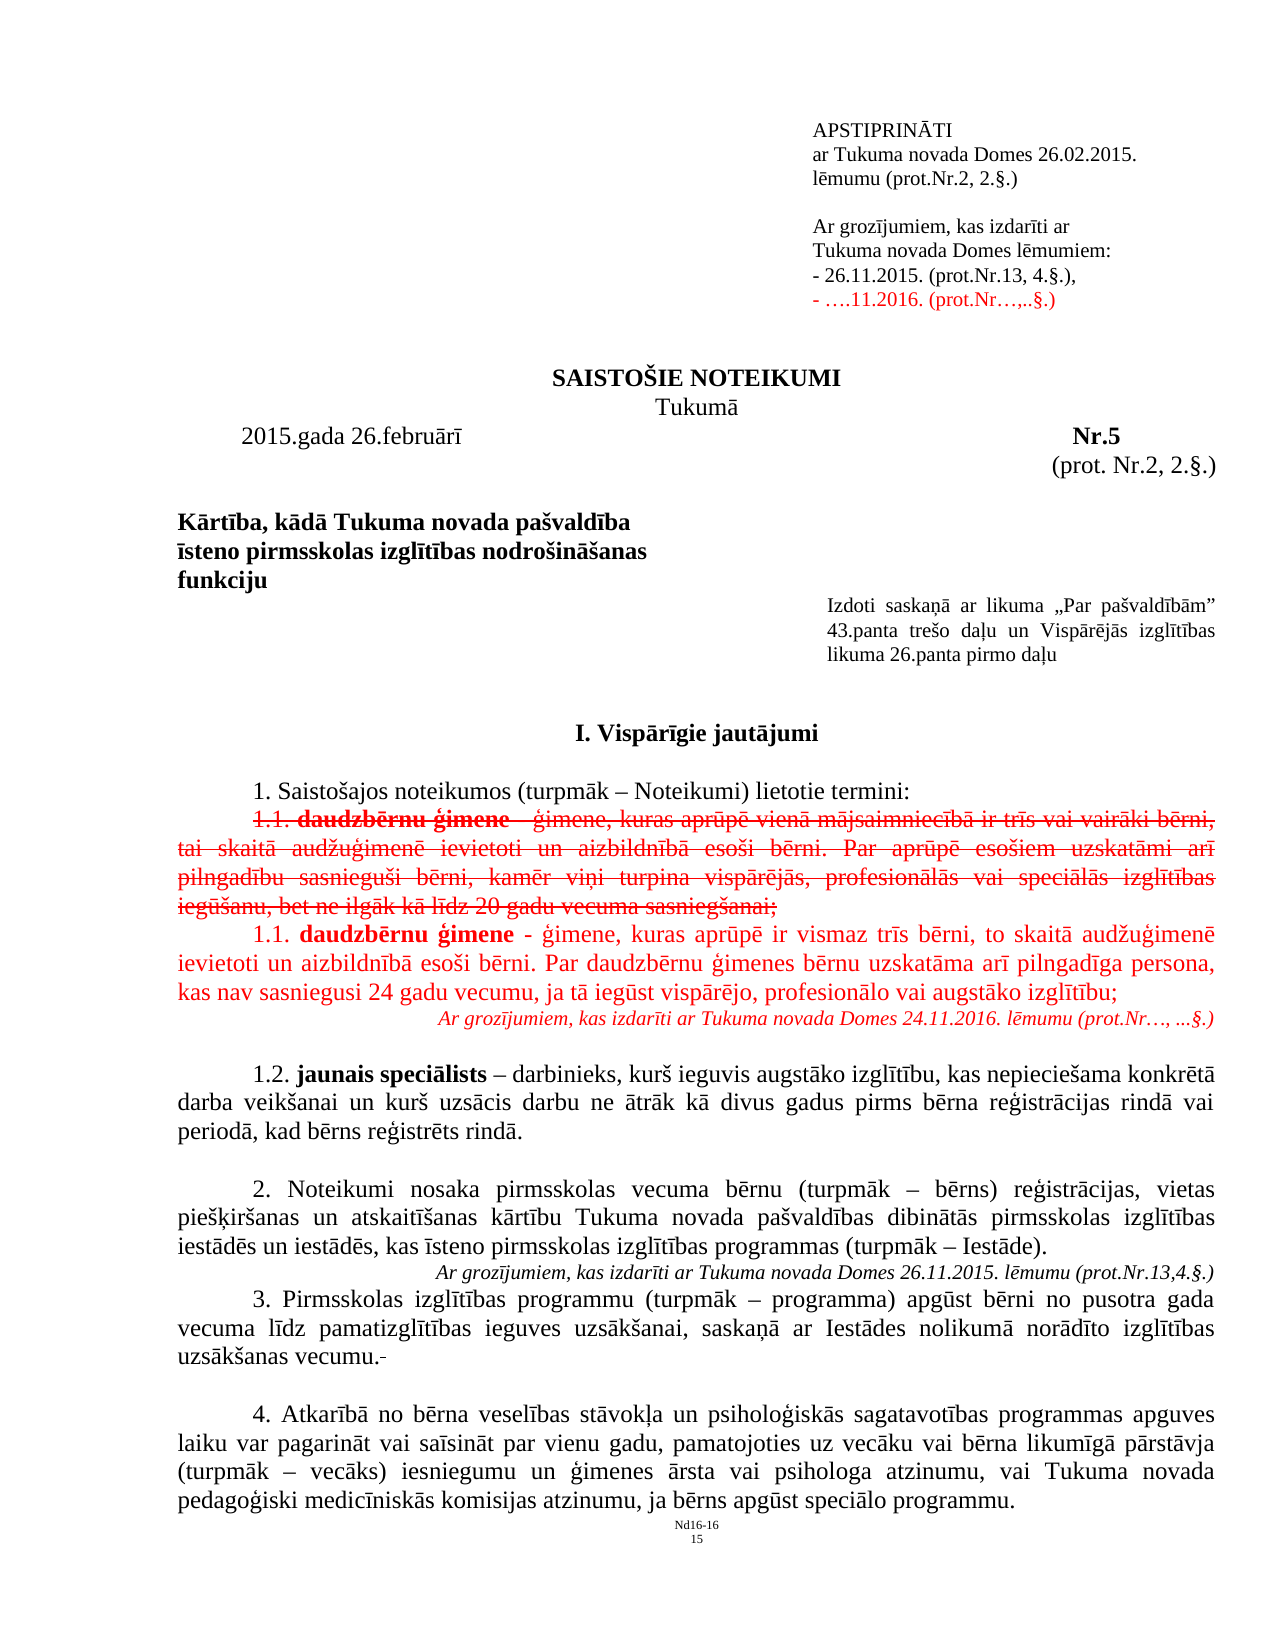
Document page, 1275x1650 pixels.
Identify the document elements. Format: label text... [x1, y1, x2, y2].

text 1.1. daudzbērnu ģimene - ģimene, kuras aprūpē vienā mājsaimniecībā ir trīs vai vairāki bērni, tai skaitā audžuģimenē ievietoti un aizbildnībā esoši bērni. Par aprūpē esošiem uzskatāmi arī pilngadību sasnieguši bērni, kamēr viņi turpina vispārējās, profesionālās vai speciālās izglītības iegūšanu, bet ne ilgāk kā līdz 20 gadu vecuma sasniegšanai; [177, 804, 1216, 878]
text Ar grozījumiem, kas izdarīti ar Tukuma novada Domes 26.11.2015. lēmumu (prot.Nr.13,4.§.) [177, 1260, 1216, 1284]
text 3. Pirmsskolas izglītības programmu (turpmāk – programma) apgūst bērni no pusotra gada vecuma līdz pamatizglītības ieguves uzsākšanai, saskaņā ar Iestādes nolikumā norādīto izglītības uzsākšanas vecumu. [177, 1284, 1216, 1370]
text ar Tukuma novada Domes 26.02.2015. [812, 142, 1216, 166]
text Izdoti saskaņā ar likuma „Par pašvaldībām” 43.panta trešo daļu un Vispārējās izglītības likuma 26.panta pirmo daļu [827, 593, 1216, 666]
text SAISTOŠIE NOTEIKUMI [177, 363, 1216, 392]
text 1. Saistošajos noteikumos (turpmāk – Noteikumi) lietotie termini: [177, 776, 1216, 804]
text - 26.11.2015. (prot.Nr.13, 4.§.), [812, 262, 1216, 287]
text I. Vispārīgie jautājumi [177, 718, 1216, 747]
text - ….11.2016. (prot.Nr…,..§.) [812, 287, 1216, 311]
text lēmumu (prot.Nr.2, 2.§.) [812, 166, 1216, 190]
text 2. Noteikumi nosaka pirmsskolas vecuma bērnu (turpmāk – bērns) reģistrācijas, vietas piešķiršanas un atskaitīšanas kārtību Tukuma novada pašvaldības dibinātās pirmsskolas izglītības iestādēs un iestādēs, kas īsteno pirmsskolas izglītības programmas (turpmāk – Iestāde). [177, 1174, 1216, 1260]
text Tukuma novada Domes lēmumiem: [812, 238, 1216, 262]
text 1.1. daudzbērnu ģimene - ģimene, kuras aprūpē vienā mājsaimniecībā ir trīs vai vairāki bērni, tai skaitā audžuģimenē ievietoti un aizbildnībā esoši bērni. Par aprūpē esošiem uzskatāmi arī pilngadību sasnieguši bērni, kamēr viņi turpina vispārējās, profesionālās vai speciālās izglītības iegūšanu, bet ne ilgāk kā līdz 20 gadu vecuma sasniegšanai; [177, 879, 1216, 919]
text funkciju [177, 565, 1216, 593]
text Ar grozījumiem, kas izdarīti ar [812, 214, 1216, 238]
text Tukumā [177, 392, 1216, 421]
text īsteno pirmsskolas izglītības nodrošināšanas [177, 536, 1216, 565]
text 4. Atkarībā no bērna veselības stāvokļa un psiholoģiskās sagatavotības programmas apguves laiku var pagarināt vai saīsināt par vienu gadu, pamatojoties uz vecāku vai bērna likumīgā pārstāvja (turpmāk – vecāks) iesniegumu un ģimenes ārsta vai psihologa atzinumu, vai Tukuma novada pedagoģiski medicīniskās komisijas atzinumu, ja bērns apgūst speciālo programmu. [177, 1399, 1216, 1514]
text 1.2. jaunais speciālists – darbinieks, kurš ieguvis augstāko izglītību, kas nepieciešama konkrētā darba veikšanai un kurš uzsācis darbu ne ātrāk kā divus gadus pirms bērna reģistrācijas rindā vai periodā, kad bērns reģistrēts rindā. [177, 1059, 1216, 1145]
text Ar grozījumiem, kas izdarīti ar Tukuma novada Domes 24.11.2016. lēmumu (prot.Nr…, ...§.) [177, 1006, 1216, 1030]
text APSTIPRINĀTI [812, 118, 1216, 142]
text 2015.gada 26.februārī Nr.5 (prot. Nr.2, 2.§.) [177, 421, 1216, 478]
text Kārtība, kādā Tukuma novada pašvaldība [177, 507, 1216, 536]
text 1.1. daudzbērnu ģimene - ģimene, kuras aprūpē ir vismaz trīs bērni, to skaitā audžuģimenē ievietoti un aizbildnībā esoši bērni. Par daudzbērnu ģimenes bērnu uzskatāma arī pilngadīga persona, kas nav sasniegusi 24 gadu vecumu, ja tā iegūst vispārējo, profesionālo vai augstāko izglītību; [177, 919, 1216, 1006]
